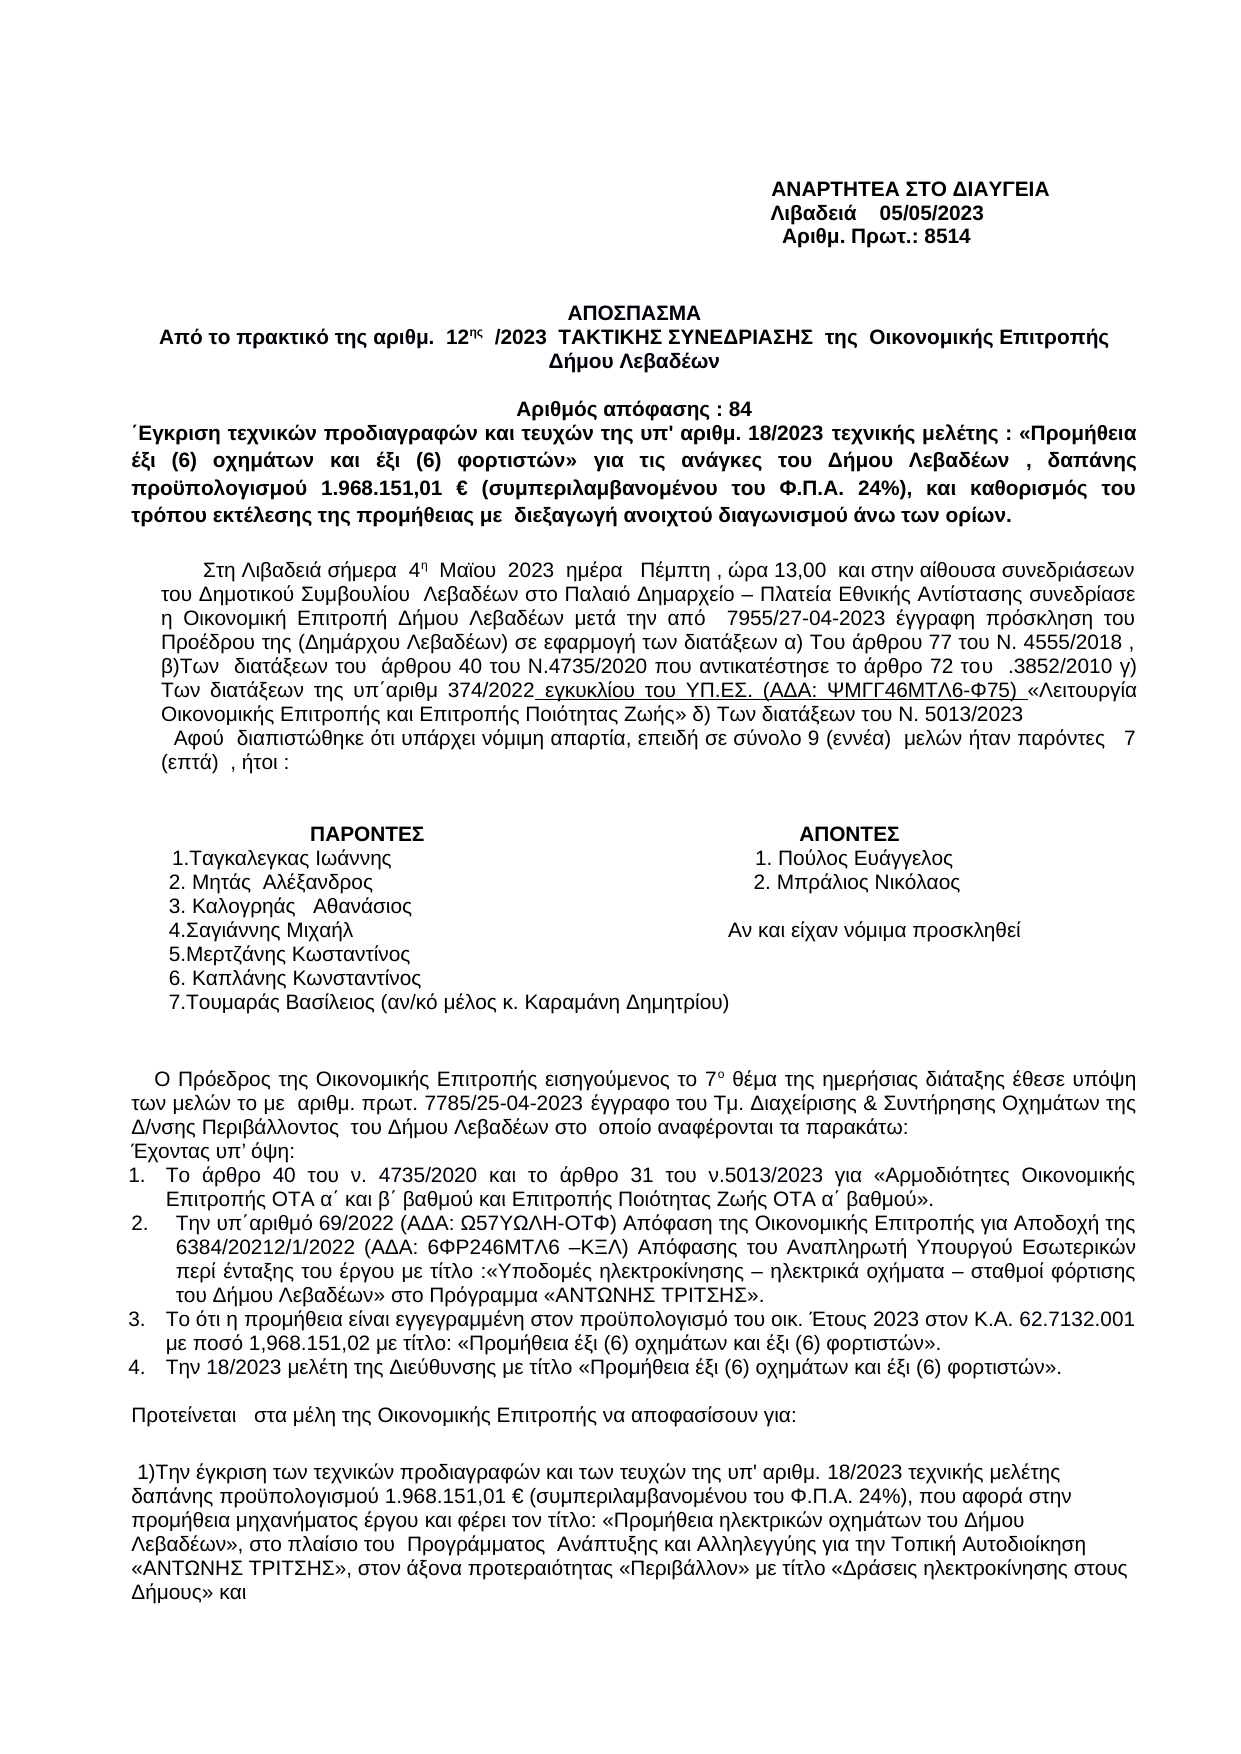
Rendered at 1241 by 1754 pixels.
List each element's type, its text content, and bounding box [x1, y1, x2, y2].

text 2. Μητάς Αλέξανδρος 2. Μπράλιος Νικόλαος [169, 870, 1137, 894]
text Ο Πρόεδρος της Οικονομικής Επιτροπής εισηγούμενος το 7ο θέμα της ημερήσιας διάταξης έθεσε υπόψη των μελών το με αριθμ. πρωτ. 7785/25-04-2023 έγγραφο του Τμ. Διαχείρισης & Συντήρησης Οχημάτων της Δ/νσης Περιβάλλοντος του Δήμου Λεβαδέων στο οποίο αναφέρονται τα παρακάτω: [131, 1067, 1137, 1139]
text Αφού διαπιστώθηκε ότι υπάρχει νόμιμη απαρτία, επειδή σε σύνολο 9 (εννέα) μελών ήταν παρόντες 7 (επτά) , ήτοι : [116, 726, 1137, 774]
text Προτείνεται στα μέλη της Οικονομικής Επιτροπής να αποφασίσουν για: [131, 1402, 1137, 1426]
subtitle Από το πρακτικό της αριθμ. 12ης /2023 ΤΑΚΤΙΚΗΣ ΣΥΝΕΔΡΙΑΣΗΣ της Οικονομικής Επιτροπής Δήμου Λεβαδέων [131, 325, 1137, 373]
text 5.Μερτζάνης Κωσταντίνος [169, 942, 1137, 966]
text Λιβαδειά 05/05/2023 [730, 200, 1137, 224]
list Το άρθρο 40 του ν. 4735/2020 και το άρθρο 31 του ν.5013/2023 για «Αρμοδιότητες Οικονομικής Επιτροπής ΟΤΑ α΄ και β΄ βαθμού και Επιτροπής Ποιότητας Ζωής ΟΤΑ α΄ βαθμού». [128, 1163, 1137, 1211]
text Αριθμός απόφασης : 84 [131, 397, 1137, 421]
text 1.Ταγκαλεγκας Ιωάννης 1. Πούλος Ευάγγελος [131, 846, 1137, 870]
text 1)Την έγκριση των τεχνικών προδιαγραφών και των τευχών της υπ' αριθμ. 18/2023 τεχνικής μελέτης δαπάνης προϋπολογισμού 1.968.151,01 € (συμπεριλαμβανομένου του Φ.Π.Α. 24%), που αφορά στην προμήθεια μηχανήματος έργου και φέρει τον τίτλο: «Προμήθεια ηλεκτρικών οχημάτων του Δήμου Λεβαδέων», στο πλαίσιο του Προγράμματος Ανάπτυξης και Αλληλεγγύης για την Τοπική Αυτοδιοίκηση «ΑΝΤΩΝΗΣ ΤΡΙΤΣΗΣ», στον άξονα προτεραιότητας «Περιβάλλον» με τίτλο «Δράσεις ηλεκτροκίνησης στους Δήμους» και [131, 1460, 1137, 1604]
text ΠΑΡΟΝΤΕΣ ΑΠΟΝΤΕΣ [131, 822, 1137, 846]
list Στη Λιβαδειά σήμερα 4η Μαϊου 2023 ημέρα Πέμπτη , ώρα 13,00 και στην αίθουσα συνεδριάσεων του Δημοτικού Συμβουλίου Λεβαδέων στο Παλαιό Δημαρχείο – Πλατεία Εθνικής Αντίστασης συνεδρίασε η Οικονομική Επιτροπή Δήμου Λεβαδέων μετά την από 7955/27-04-2023 έγγραφη πρόσκληση του Προέδρου της (Δημάρχου Λεβαδέων) σε εφαρμογή των διατάξεων α) Του άρθρου 77 του Ν. 4555/2018 , β)Των διατάξεων του άρθρου 40 του Ν.4735/2020 που αντικατέστησε το άρθρο 72 του .3852/2010 γ) Των διατάξεων της υπ΄αριθμ 374/2022 εγκυκλίου του ΥΠ.ΕΣ. (ΑΔΑ: ΨΜΓΓ46ΜΤΛ6-Φ75) «Λειτουργία Οικονομικής Επιτροπής και Επιτροπής Ποιότητας Ζωής» δ) Των διατάξεων του Ν. 5013/2023 [131, 558, 1137, 726]
text 4.Σαγιάννης Μιχαήλ Αν και είχαν νόμιμα προσκληθεί [169, 918, 1137, 942]
text Έχοντας υπ’ όψη: [131, 1139, 1137, 1163]
text 7.Τουμαράς Βασίλειος (αν/κό μέλος κ. Καραμάνη Δημητρίου) [169, 989, 1137, 1013]
text 3. Καλογρηάς Αθανάσιος [169, 894, 1137, 918]
text ΑΝΑΡΤΗΤΕΑ ΣΤΟ ΔΙΑΥΓΕΙΑ [131, 176, 1137, 200]
list Την 18/2023 μελέτη της Διεύθυνσης με τίτλο «Προμήθεια έξι (6) οχημάτων και έξι (6) φορτιστών». [128, 1354, 1137, 1378]
text Αριθμ. Πρωτ.: 8514 [730, 224, 1137, 248]
list Το ότι η προμήθεια είναι εγγεγραμμένη στον προϋπολογισμό του οικ. Έτους 2023 στον Κ.Α. 62.7132.001 με ποσό 1,968.151,02 με τίτλο: «Προμήθεια έξι (6) οχημάτων και έξι (6) φορτιστών». [128, 1307, 1137, 1354]
list Την υπ΄αριθμό 69/2022 (ΑΔΑ: Ω57ΥΩΛΗ-ΟΤΦ) Απόφαση της Οικονομικής Επιτροπής για Αποδοχή της 6384/20212/1/2022 (ΑΔΑ: 6ΦΡ246ΜΤΛ6 –ΚΞΛ) Απόφασης του Αναπληρωτή Υπουργού Εσωτερικών περί ένταξης του έργου με τίτλο :«Υποδομές ηλεκτροκίνησης – ηλεκτρικά οχήματα – σταθμοί φόρτισης του Δήμου Λεβαδέων» στο Πρόγραμμα «ΑΝΤΩΝΗΣ ΤΡΙΤΣΗΣ». [131, 1211, 1137, 1307]
text ΑΠΟΣΠΑΣΜΑ [131, 301, 1137, 325]
text 6. Καπλάνης Κωνσταντίνος [169, 966, 1137, 989]
text ΄Εγκριση τεχνικών προδιαγραφών και τευχών της υπ' αριθμ. 18/2023 τεχνικής μελέτης : «Προμήθεια έξι (6) οχημάτων και έξι (6) φορτιστών» για τις ανάγκες του Δήμου Λεβαδέων , δαπάνης προϋπολογισμού 1.968.151,01 € (συμπεριλαμβανομένου του Φ.Π.Α. 24%), και καθορισμός του τρόπου εκτέλεσης της προμήθειας με διεξαγωγή ανοιχτού διαγωνισμού άνω των ορίων. [131, 421, 1137, 527]
